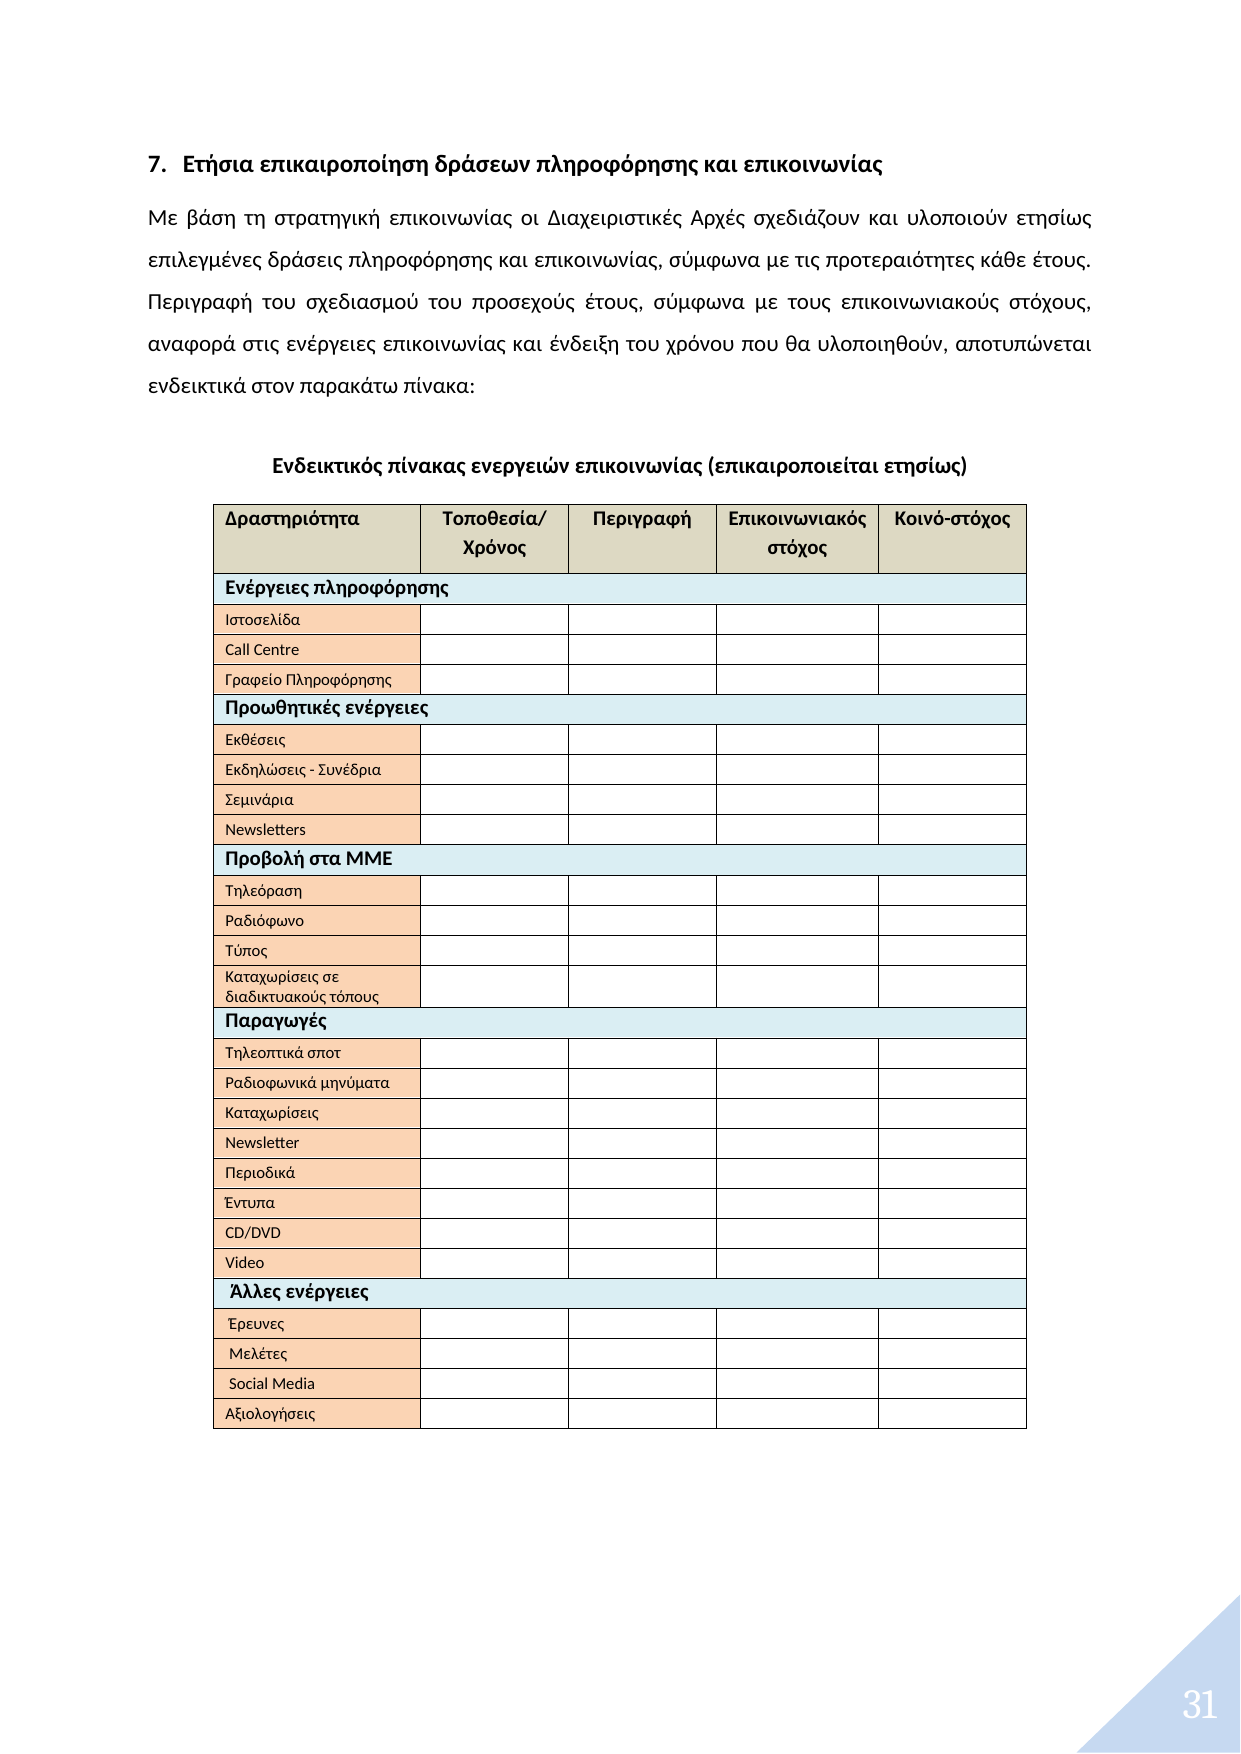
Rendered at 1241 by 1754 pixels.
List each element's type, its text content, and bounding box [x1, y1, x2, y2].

table_cell [569, 815, 716, 844]
table_cell [879, 1249, 1026, 1277]
table_cell Ραδιοφωνικά μηνύματα [214, 1069, 420, 1097]
table_cell [421, 1399, 568, 1428]
table_cell [421, 1189, 568, 1217]
table_cell Τηλεόραση [214, 876, 420, 905]
table_cell [879, 665, 1026, 693]
table_cell [569, 725, 716, 754]
table_cell [569, 1069, 716, 1097]
table_cell Ραδιόφωνο [214, 906, 420, 935]
table_cell [569, 1039, 716, 1067]
table_cell [421, 785, 568, 814]
table_cell [717, 1039, 878, 1067]
text 7. Ετήσια επικαιροποίηση δράσεων πληροφόρησης και επικοινωνίας [148, 148, 1092, 178]
table_cell [717, 1129, 878, 1157]
table_cell [717, 1219, 878, 1247]
table_cell [879, 1219, 1026, 1247]
table_cell [421, 605, 568, 633]
table_cell [569, 1189, 716, 1217]
table_cell [421, 1129, 568, 1157]
table_cell [569, 1099, 716, 1127]
table_cell [879, 1399, 1026, 1428]
table_cell Μελέτες [214, 1339, 420, 1368]
table_cell Περιοδικά [214, 1159, 420, 1187]
table_cell [421, 815, 568, 844]
table_cell [717, 665, 878, 693]
table_cell [879, 725, 1026, 754]
table_cell [421, 876, 568, 905]
table_cell [717, 876, 878, 905]
table_cell [569, 1369, 716, 1398]
table_cell [717, 1249, 878, 1277]
table_cell [569, 1219, 716, 1247]
text Ενδεικτικός πίνακας ενεργειών επικοινωνίας (επικαιροποιείται ετησίως) [148, 451, 1092, 479]
table_cell [569, 876, 716, 905]
table_cell Ιστοσελίδα [214, 605, 420, 633]
table_cell [717, 815, 878, 844]
table_cell [879, 605, 1026, 633]
table_cell [421, 1069, 568, 1097]
table_cell [717, 1369, 878, 1398]
table_cell [879, 1129, 1026, 1157]
text Με βάση τη στρατηγική επικοινωνίας οι Διαχειριστικές Αρχές σχεδιάζουν και υλοποιούν ετησίως επιλεγμένες δράσεις πληροφόρησης και επικοινωνίας, σύμφωνα με τις προτεραιότητες κάθε έτους. Περιγραφή του σχεδιασμού του προσεχούς έτους, σύμφωνα με τους επικοινωνιακούς στόχους, αναφορά στις ενέργειες επικοινωνίας και ένδειξη του χρόνου που θα υλοποιηθούν, αποτυπώνεται ενδεικτικά στον παρακάτω πίνακα: [148, 203, 1092, 399]
table_cell [569, 966, 716, 1007]
table_cell [569, 1339, 716, 1368]
table_cell Εκδηλώσεις - Συνέδρια [214, 755, 420, 784]
table_cell [879, 785, 1026, 814]
table_cell [717, 936, 878, 965]
table_cell [717, 1159, 878, 1187]
table_cell [421, 966, 568, 1007]
table_header Επικοινωνιακός στόχος [717, 505, 878, 573]
table_cell [717, 906, 878, 935]
table_cell [421, 1339, 568, 1368]
table_cell [569, 1309, 716, 1338]
table_cell [879, 1039, 1026, 1067]
table_cell [421, 1369, 568, 1398]
table_cell [569, 906, 716, 935]
table_cell Άλλες ενέργειες [214, 1279, 1026, 1308]
table_cell Video [214, 1249, 420, 1277]
table_cell [717, 635, 878, 663]
table_cell [879, 815, 1026, 844]
table_cell [879, 966, 1026, 1007]
table_cell [717, 966, 878, 1007]
table_cell [717, 1099, 878, 1127]
table_cell [879, 1189, 1026, 1217]
table_cell [421, 1159, 568, 1187]
table_cell [717, 1189, 878, 1217]
table_cell [717, 1339, 878, 1368]
table_cell [421, 1099, 568, 1127]
table_cell Τηλεοπτικά σποτ [214, 1039, 420, 1067]
table_cell [717, 1309, 878, 1338]
table_cell Αξιολογήσεις [214, 1399, 420, 1428]
table_cell [879, 906, 1026, 935]
table_cell [421, 755, 568, 784]
table_cell [879, 635, 1026, 663]
table_cell [717, 605, 878, 633]
table_header Δραστηριότητα [214, 505, 420, 573]
table_cell [421, 665, 568, 693]
table_cell [879, 1159, 1026, 1187]
table_cell Έντυπα [214, 1189, 420, 1217]
table_cell Ενέργειες πληροφόρησης [214, 574, 1026, 603]
table_cell Προωθητικές ενέργειες [214, 695, 1026, 724]
table_cell Σεμινάρια [214, 785, 420, 814]
table_cell Παραγωγές [214, 1008, 1026, 1037]
table_cell [717, 725, 878, 754]
table_cell Έρευνες [214, 1309, 420, 1338]
table_cell Τύπος [214, 936, 420, 965]
table_cell [569, 1159, 716, 1187]
table_cell [569, 665, 716, 693]
table_cell [569, 755, 716, 784]
table_cell [717, 1399, 878, 1428]
table_cell Newsletter [214, 1129, 420, 1157]
table_cell Εκθέσεις [214, 725, 420, 754]
table_cell [879, 1309, 1026, 1338]
table_cell [569, 1129, 716, 1157]
table_cell [569, 1249, 716, 1277]
table_cell [717, 755, 878, 784]
table_cell [421, 725, 568, 754]
table_cell [421, 1309, 568, 1338]
table_cell [879, 1339, 1026, 1368]
table_cell Γραφείο Πληροφόρησης [214, 665, 420, 693]
table_cell [421, 1039, 568, 1067]
table_cell Call Centre [214, 635, 420, 663]
table_cell [717, 1069, 878, 1097]
table_cell Newsletters [214, 815, 420, 844]
table_header Τοποθεσία/ Χρόνος [421, 505, 568, 573]
table_cell [569, 605, 716, 633]
table_cell [421, 1219, 568, 1247]
table_cell [717, 785, 878, 814]
table_header Περιγραφή [569, 505, 716, 573]
table_cell [879, 755, 1026, 784]
table_header Κοινό-στόχος [879, 505, 1026, 573]
table_cell [879, 936, 1026, 965]
table_cell [421, 635, 568, 663]
table_cell Καταχωρίσεις σε διαδικτυακούς τόπους [214, 966, 420, 1007]
table_cell Social Media [214, 1369, 420, 1398]
table_cell [879, 1369, 1026, 1398]
table_cell [569, 936, 716, 965]
table_cell [569, 635, 716, 663]
table_cell [879, 876, 1026, 905]
table_cell [421, 906, 568, 935]
table_cell [569, 1399, 716, 1428]
table_cell Προβολή στα ΜΜΕ [214, 845, 1026, 875]
table_cell [879, 1069, 1026, 1097]
table_cell [879, 1099, 1026, 1127]
table_cell Καταχωρίσεις [214, 1099, 420, 1127]
table_cell [421, 1249, 568, 1277]
table_cell CD/DVD [214, 1219, 420, 1247]
table_cell [421, 936, 568, 965]
table_cell [569, 785, 716, 814]
